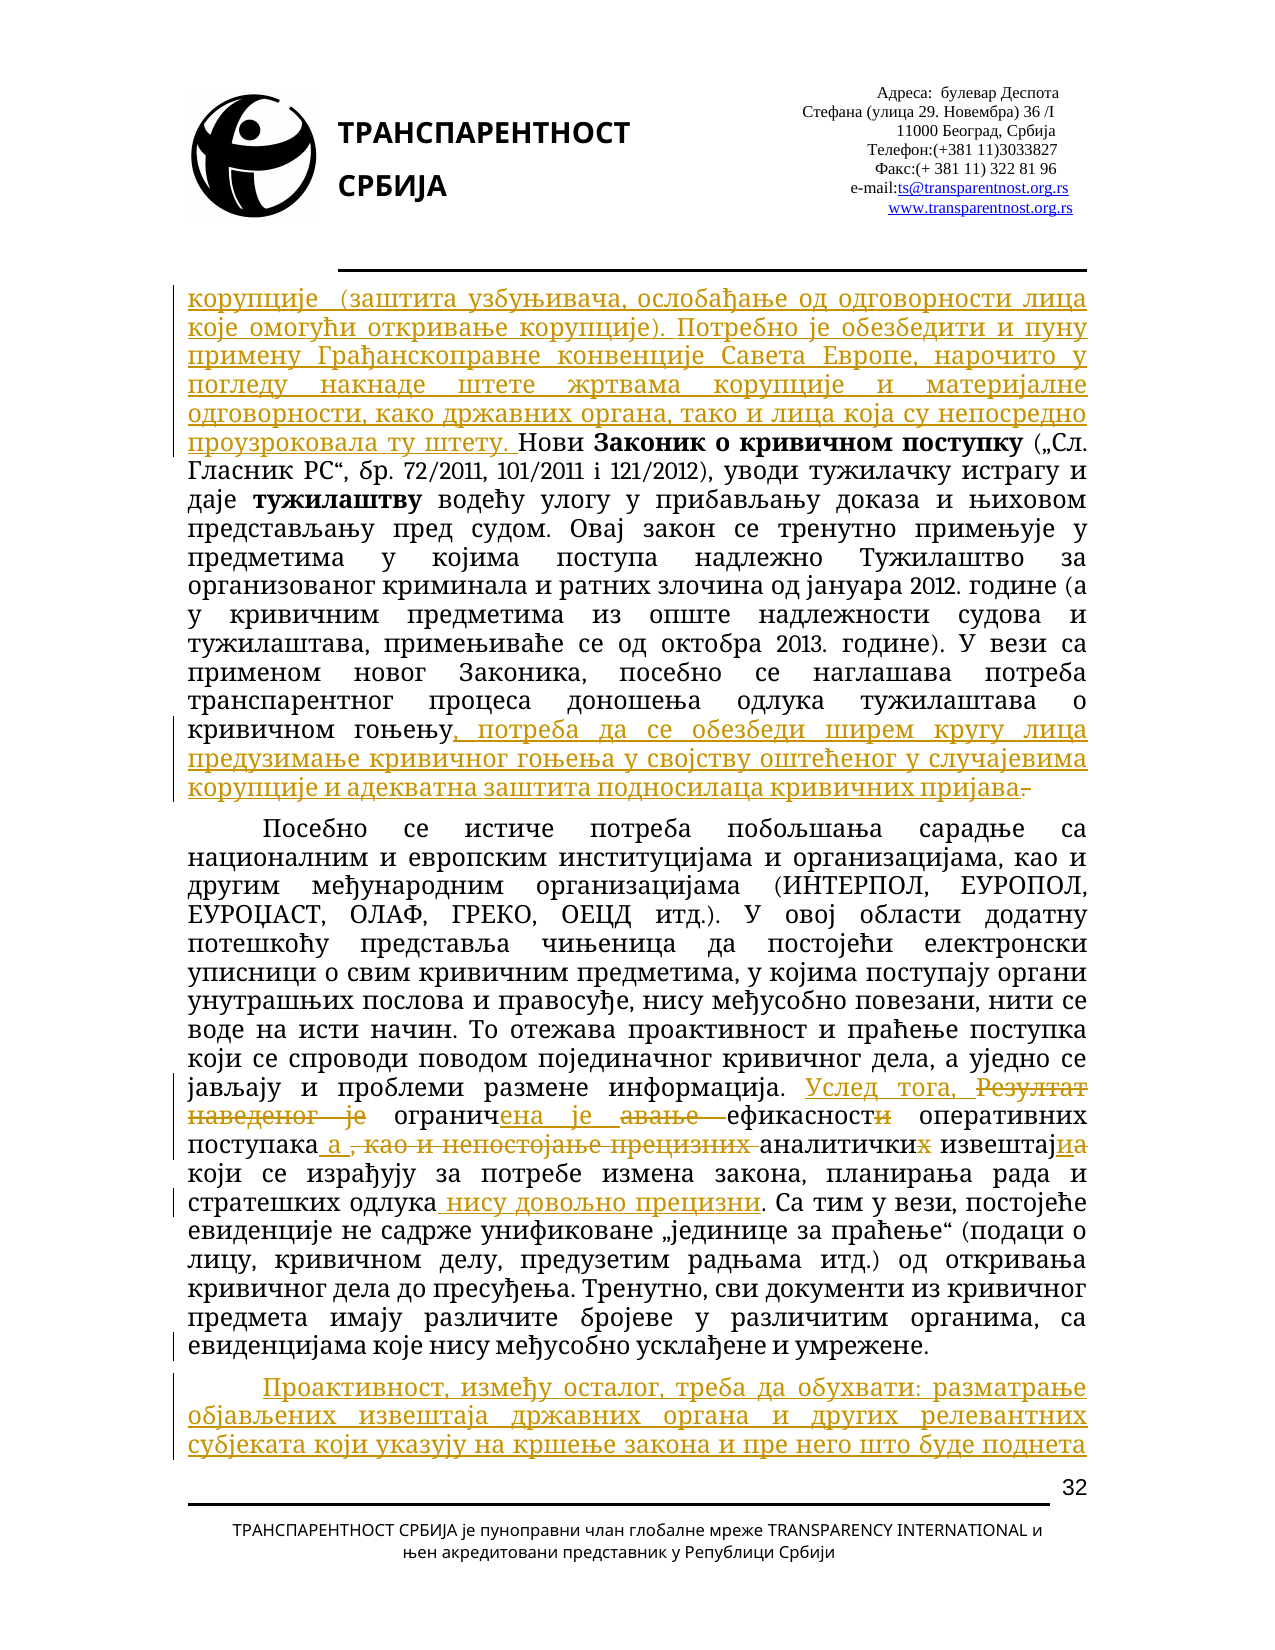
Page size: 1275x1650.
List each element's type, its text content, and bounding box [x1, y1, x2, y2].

text Посебно се истиче потреба побољшања сарадње са националним и европским институцијама и организацијама, као и другим међународним организацијама (ИНТЕРПОЛ, ЕУРОПОЛ, ЕУРОЏАСТ, ОЛАФ, ГРЕКО, ОЕЦД итд.). У овој области додатну потешкоћу представља чињеница да постојећи електронски уписници о свим кривичним предметима, у којима поступају органи унутрашњих послова и правосуђе, нису међусобно повезани, нити се воде на исти начин. То отежава проактивност и праћење поступка који се спроводи поводом појединачног кривичног дела, а уједно се јављају и проблеми размене информација. ограничефикасност оперативних поступакааналитички извештај који се израђују за потребе измена закона, планирања рада и стратешких одлука. Са тим у вези, постојеће евиденције не садрже унификоване „јединице за праћење“ (подаци о лицу, кривичном делу, предузетим радњама итд.) од откривања кривичног дела до пресуђења. Тренутно, сви документи из кривичног предмета имају различите бројеве у различитим органима, са евиденцијама које нису међусобно усклађене и умрежене. [187, 815, 1087, 1361]
picture [187, 92, 319, 220]
